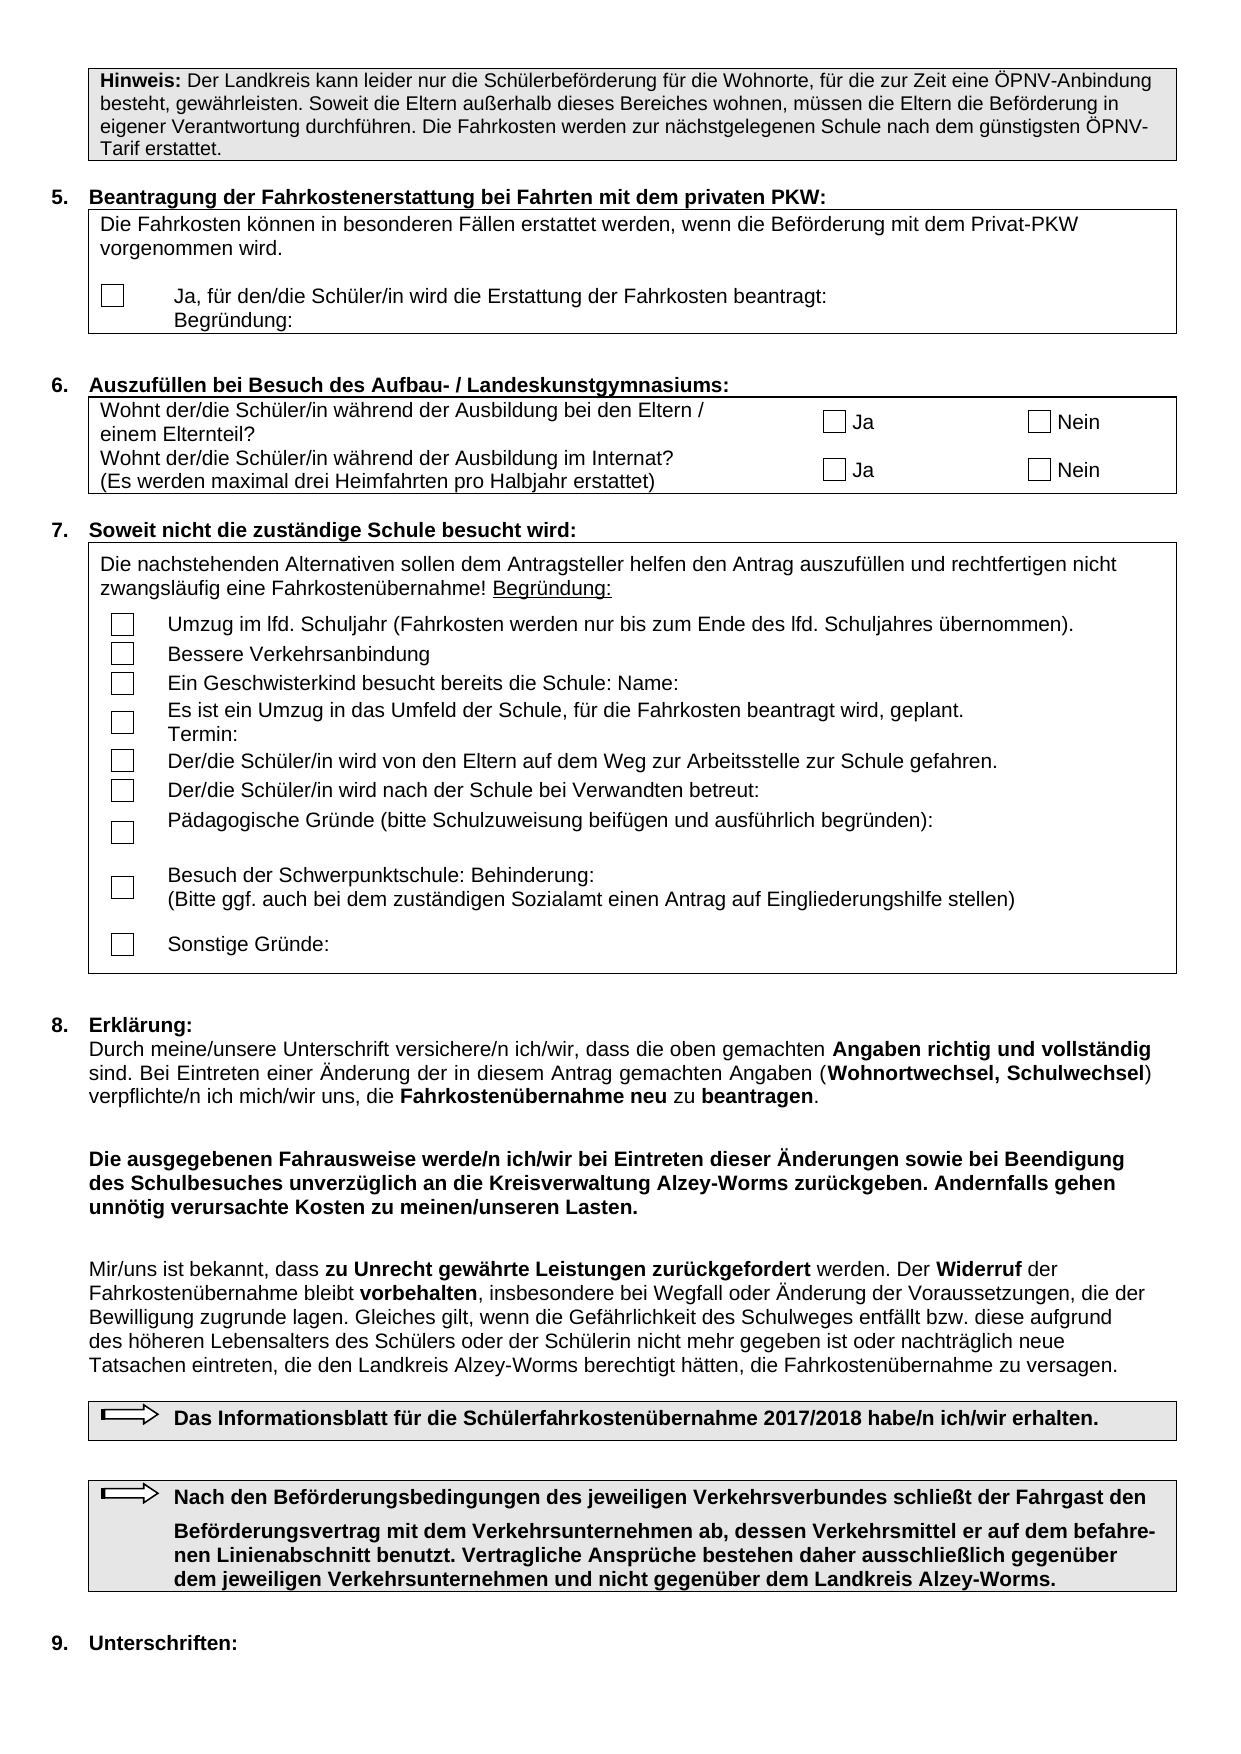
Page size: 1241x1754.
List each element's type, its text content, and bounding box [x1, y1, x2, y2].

table_header Das Informationsblatt für die Schülerfahrkostenübernahme 2017/2018 habe/n ich/wir erhalten. [89, 1402, 1176, 1440]
text Mir/uns ist bekannt, dass zu Unrecht gewährte Leistungen zurückgefordert werden. Der Widerruf der Fahrkostenübernahme bleibt vorbehalten, insbesondere bei Wegfall oder Änderung der Voraussetzungen, die der Bewilligung zugrunde lagen. Gleiches gilt, wenn die Gefährlichkeit des Schulweges entfällt bzw. diese aufgrund des höheren Lebensalters des Schülers oder der Schülerin nicht mehr gegeben ist oder nachträglich neue Tatsachen eintreten, die den Landkreis Alzey-Worms berechtigt hätten, die Fahrkostenübernahme zu versagen. [89, 1257, 1152, 1377]
table_cell Umzug im lfd. Schuljahr (Fahrkosten werden nur bis zum Ende des lfd. Schuljahres übernommen). [156, 609, 1176, 639]
text 9. Unterschriften: [51, 1631, 1152, 1654]
table_cell [89, 668, 156, 698]
table_cell [89, 915, 156, 973]
table_header Ja [745, 398, 951, 445]
table_cell Besuch der Schwerpunktschule: Behinderung: (Bitte ggf. auch bei dem zuständigen Sozialamt einen Antrag auf Eingliederungshilfe stellen) [156, 860, 1176, 915]
table_cell Bessere Verkehrsanbindung [156, 639, 1176, 668]
text Die ausgegebenen Fahrausweise werde/n ich/wir bei Eintreten dieser Änderungen sowie bei Beendigung des Schulbesuches unverzüglich an die Kreisverwaltung Alzey-Worms zurückgeben. Andernfalls gehen unnötig verursachte Kosten zu meinen/unseren Lasten. [89, 1147, 1152, 1218]
text Durch meine/unsere Unterschrift versichere/n ich/wir, dass die oben gemachten Angaben richtig und vollständig sind. Bei Eintreten einer Änderung der in diesem Antrag gemachten Angaben (Wohnortwechsel, Schulwechsel) verpflichte/n ich mich/wir uns, die Fahrkostenübernahme neu zu beantragen. [89, 1036, 1152, 1108]
table_cell Ein Geschwisterkind besucht bereits die Schule: Name: [156, 668, 1176, 698]
table_cell Ja [745, 445, 951, 493]
table_cell Pädagogische Gründe (bitte Schulzuweisung beifügen und ausführlich begründen): [156, 805, 1176, 859]
text 6. Auszufüllen bei Besuch des Aufbau- / Landeskunstgymnasiums: [51, 372, 1152, 396]
table_cell [89, 746, 156, 775]
table_cell [89, 698, 156, 746]
table_cell [89, 639, 156, 668]
table_header Nein [951, 398, 1176, 445]
table_header Die nachstehenden Alternativen sollen dem Antragsteller helfen den Antrag auszufüllen und rechtfertigen nicht zwangsläufig eine Fahrkostenübernahme! Begründung: [89, 543, 1176, 609]
text 8. Erklärung: [51, 1012, 1152, 1036]
table_cell Wohnt der/die Schüler/in während der Ausbildung im Internat? (Es werden maximal drei Heimfahrten pro Halbjahr erstattet) [89, 445, 745, 493]
text 7. Soweit nicht die zuständige Schule besucht wird: [51, 518, 1152, 542]
table_cell Nein [951, 445, 1176, 493]
table_cell [89, 860, 156, 915]
table_cell [89, 609, 156, 639]
table_cell [89, 775, 156, 805]
table_cell Der/die Schüler/in wird von den Eltern auf dem Weg zur Arbeitsstelle zur Schule gefahren. [156, 746, 1176, 775]
table_cell [89, 805, 156, 859]
table_cell Es ist ein Umzug in das Umfeld der Schule, für die Fahrkosten beantragt wird, geplant. Termin: [156, 698, 1176, 746]
table_cell Der/die Schüler/in wird nach der Schule bei Verwandten betreut: [156, 775, 1176, 805]
table_cell Sonstige Gründe: [156, 915, 1176, 973]
table_header Hinweis: Der Landkreis kann leider nur die Schülerbeförderung für die Wohnorte, für die zur Zeit eine ÖPNV-Anbindung besteht, gewährleisten. Soweit die Eltern außerhalb dieses Bereiches wohnen, müssen die Eltern die Beförderung in eigener Verantwortung durchführen. Die Fahrkosten werden zur nächstgelegenen Schule nach dem günstigsten ÖPNV-Tarif erstattet. [89, 69, 1176, 160]
table_header Nach den Beförderungsbedingungen des jeweiligen Verkehrsverbundes schließt der Fahrgast den Beförderungsvertrag mit dem Verkehrsunternehmen ab, dessen Verkehrsmittel er auf dem befahre- nen Linienabschnitt benutzt. Vertragliche Ansprüche bestehen daher ausschließlich gegenüber dem jeweiligen Verkehrsunternehmen und nicht gegenüber dem Landkreis Alzey-Worms. [89, 1481, 1176, 1591]
table_header Wohnt der/die Schüler/in während der Ausbildung bei den Eltern / einem Elternteil? [89, 398, 745, 445]
table_header Die Fahrkosten können in besonderen Fällen erstattet werden, wenn die Beförderung mit dem Privat-PKW vorgenommen wird. Ja, für den/die Schüler/in wird die Erstattung der Fahrkosten beantragt: Begründung: [89, 210, 1176, 333]
text 5. Beantragung der Fahrkostenerstattung bei Fahrten mit dem privaten PKW: [51, 185, 1152, 209]
